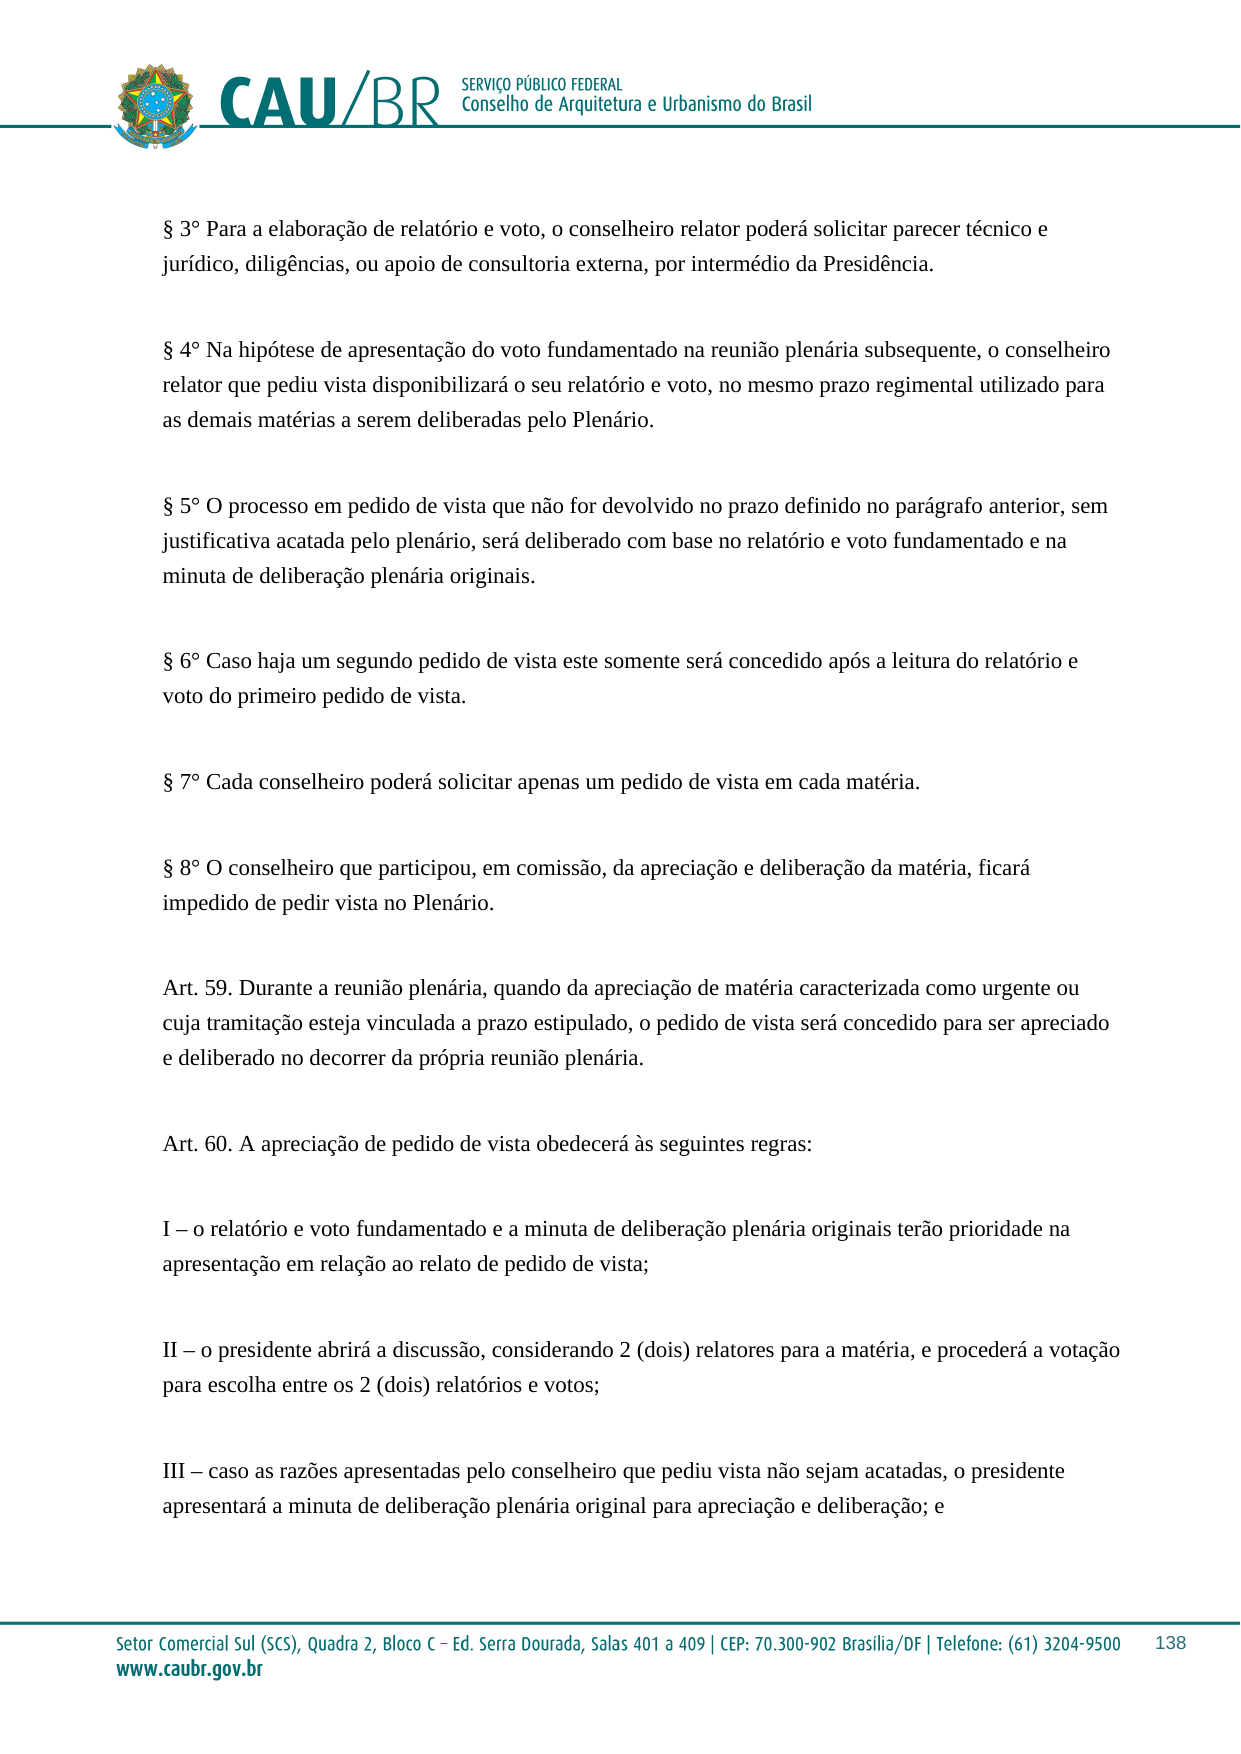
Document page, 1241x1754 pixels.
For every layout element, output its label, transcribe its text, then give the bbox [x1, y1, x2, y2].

text § 3° Para a elaboração de relatório e voto, o conselheiro relator poderá solicitar parecer técnico e jurídico, diligências, ou apoio de consultoria externa, por intermédio da Presidência. [162, 207, 1123, 277]
text § 8° O conselheiro que participou, em comissão, da apreciação e deliberação da matéria, ficará impedido de pedir vista no Plenário. [162, 845, 1123, 915]
text § 4° Na hipótese de apresentação do voto fundamentado na reunião plenária subsequente, o conselheiro relator que pediu vista disponibilizará o seu relatório e voto, no mesmo prazo regimental utilizado para as demais matérias a serem deliberadas pelo Plenário. [162, 327, 1123, 432]
text § 5° O processo em pedido de vista que não for devolvido no prazo definido no parágrafo anterior, sem justificativa acatada pelo plenário, será deliberado com base no relatório e voto fundamentado e na minuta de deliberação plenária originais. [162, 483, 1123, 588]
text II – o presidente abrirá a discussão, considerando 2 (dois) relatores para a matéria, e procederá a votação para escolha entre os 2 (dois) relatórios e votos; [162, 1327, 1123, 1397]
picture [0, 0, 1241, 177]
text I – o relatório e voto fundamentado e a minuta de deliberação plenária originais terão prioridade na apresentação em relação ao relato de pedido de vista; [162, 1207, 1123, 1277]
text Art. 59. Durante a reunião plenária, quando da apreciação de matéria caracterizada como urgente ou cuja tramitação esteja vinculada a prazo estipulado, o pedido de vista será concedido para ser apreciado e deliberado no decorrer da própria reunião plenária. [162, 966, 1123, 1071]
text Art. 60. A apreciação de pedido de vista obedecerá às seguintes regras: [162, 1121, 1123, 1156]
text § 7° Cada conselheiro poderá solicitar apenas um pedido de vista em cada matéria. [162, 759, 1123, 794]
text III – caso as razões apresentadas pelo conselheiro que pediu vista não sejam acatadas, o presidente apresentará a minuta de deliberação plenária original para apreciação e deliberação; e [162, 1448, 1123, 1518]
text § 6° Caso haja um segundo pedido de vista este somente será concedido após a leitura do relatório e voto do primeiro pedido de vista. [162, 639, 1123, 709]
picture [0, 1579, 1240, 1754]
